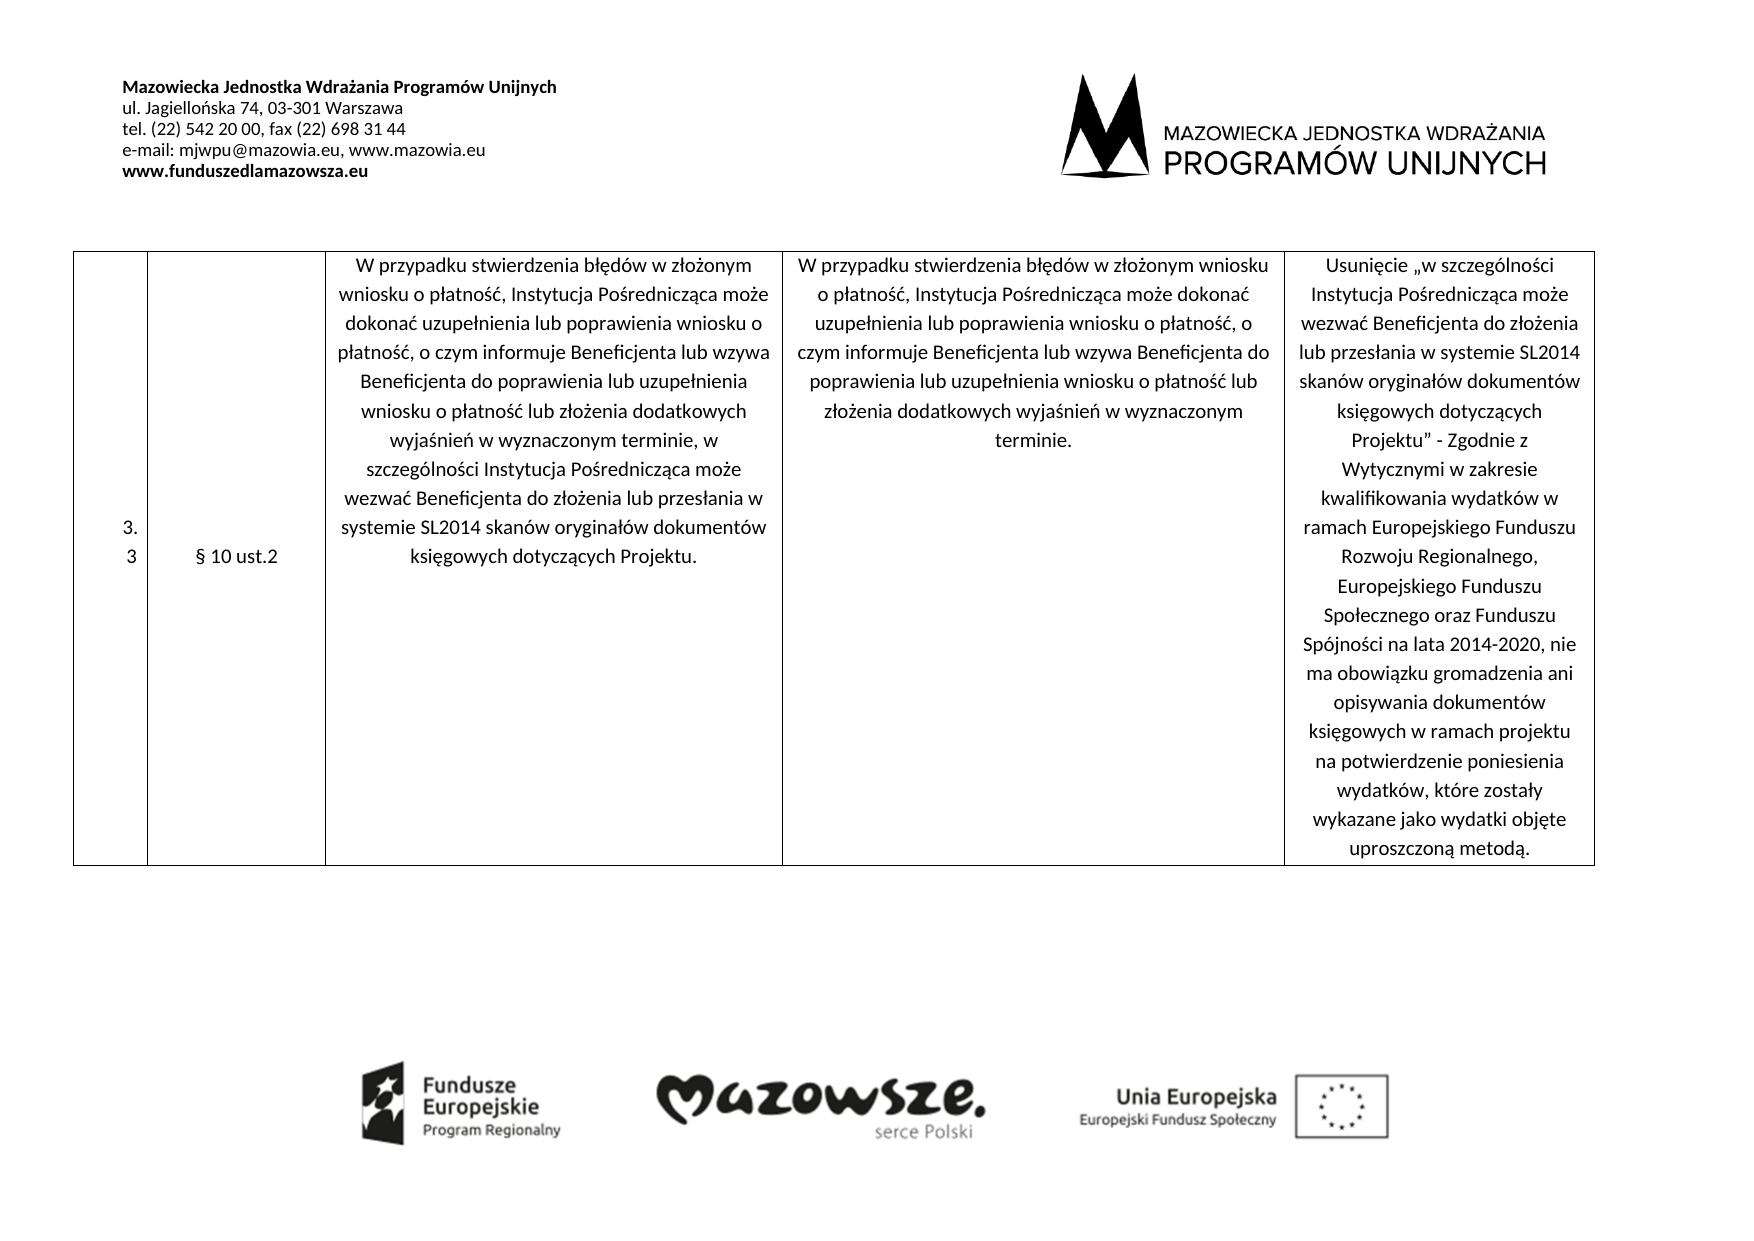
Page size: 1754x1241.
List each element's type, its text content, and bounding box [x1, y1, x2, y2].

table_cell 3. [74, 252, 147, 865]
table_cell W przypadku stwierdzenia błędów w złożonym wniosku o płatność, Instytucja Pośrednicząca może dokonać uzupełnienia lub poprawienia wniosku o płatność, o czym informuje Beneficjenta lub wzywa Beneficjenta do poprawienia lub uzupełnienia wniosku o płatność lub złożenia dodatkowych wyjaśnień w wyznaczonym terminie, w szczególności Instytucja Pośrednicząca może wezwać Beneficjenta do złożenia lub przesłania w systemie SL2014 skanów oryginałów dokumentów księgowych dotyczących Projektu. [326, 252, 782, 865]
table_cell § 10 ust.2 [148, 252, 325, 865]
picture [1026, 39, 1579, 213]
table_cell Usunięcie „w szczególności Instytucja Pośrednicząca może wezwać Beneficjenta do złożenia lub przesłania w systemie SL2014 skanów oryginałów dokumentów księgowych dotyczących Projektu” - Zgodnie z Wytycznymi w zakresie kwalifikowania wydatków w ramach Europejskiego Funduszu Rozwoju Regionalnego, Europejskiego Funduszu Społecznego oraz Funduszu Spójności na lata 2014-2020, nie ma obowiązku gromadzenia ani opisywania dokumentów księgowych w ramach projektu na potwierdzenie poniesienia wydatków, które zostały wykazane jako wydatki objęte uproszczoną metodą. [1285, 252, 1594, 865]
table_cell W przypadku stwierdzenia błędów w złożonym wniosku o płatność, Instytucja Pośrednicząca może dokonać uzupełnienia lub poprawienia wniosku o płatność, o czym informuje Beneficjenta lub wzywa Beneficjenta do poprawienia lub uzupełnienia wniosku o płatność lub złożenia dodatkowych wyjaśnień w wyznaczonym terminie. [783, 252, 1284, 865]
picture [312, 1021, 1416, 1152]
